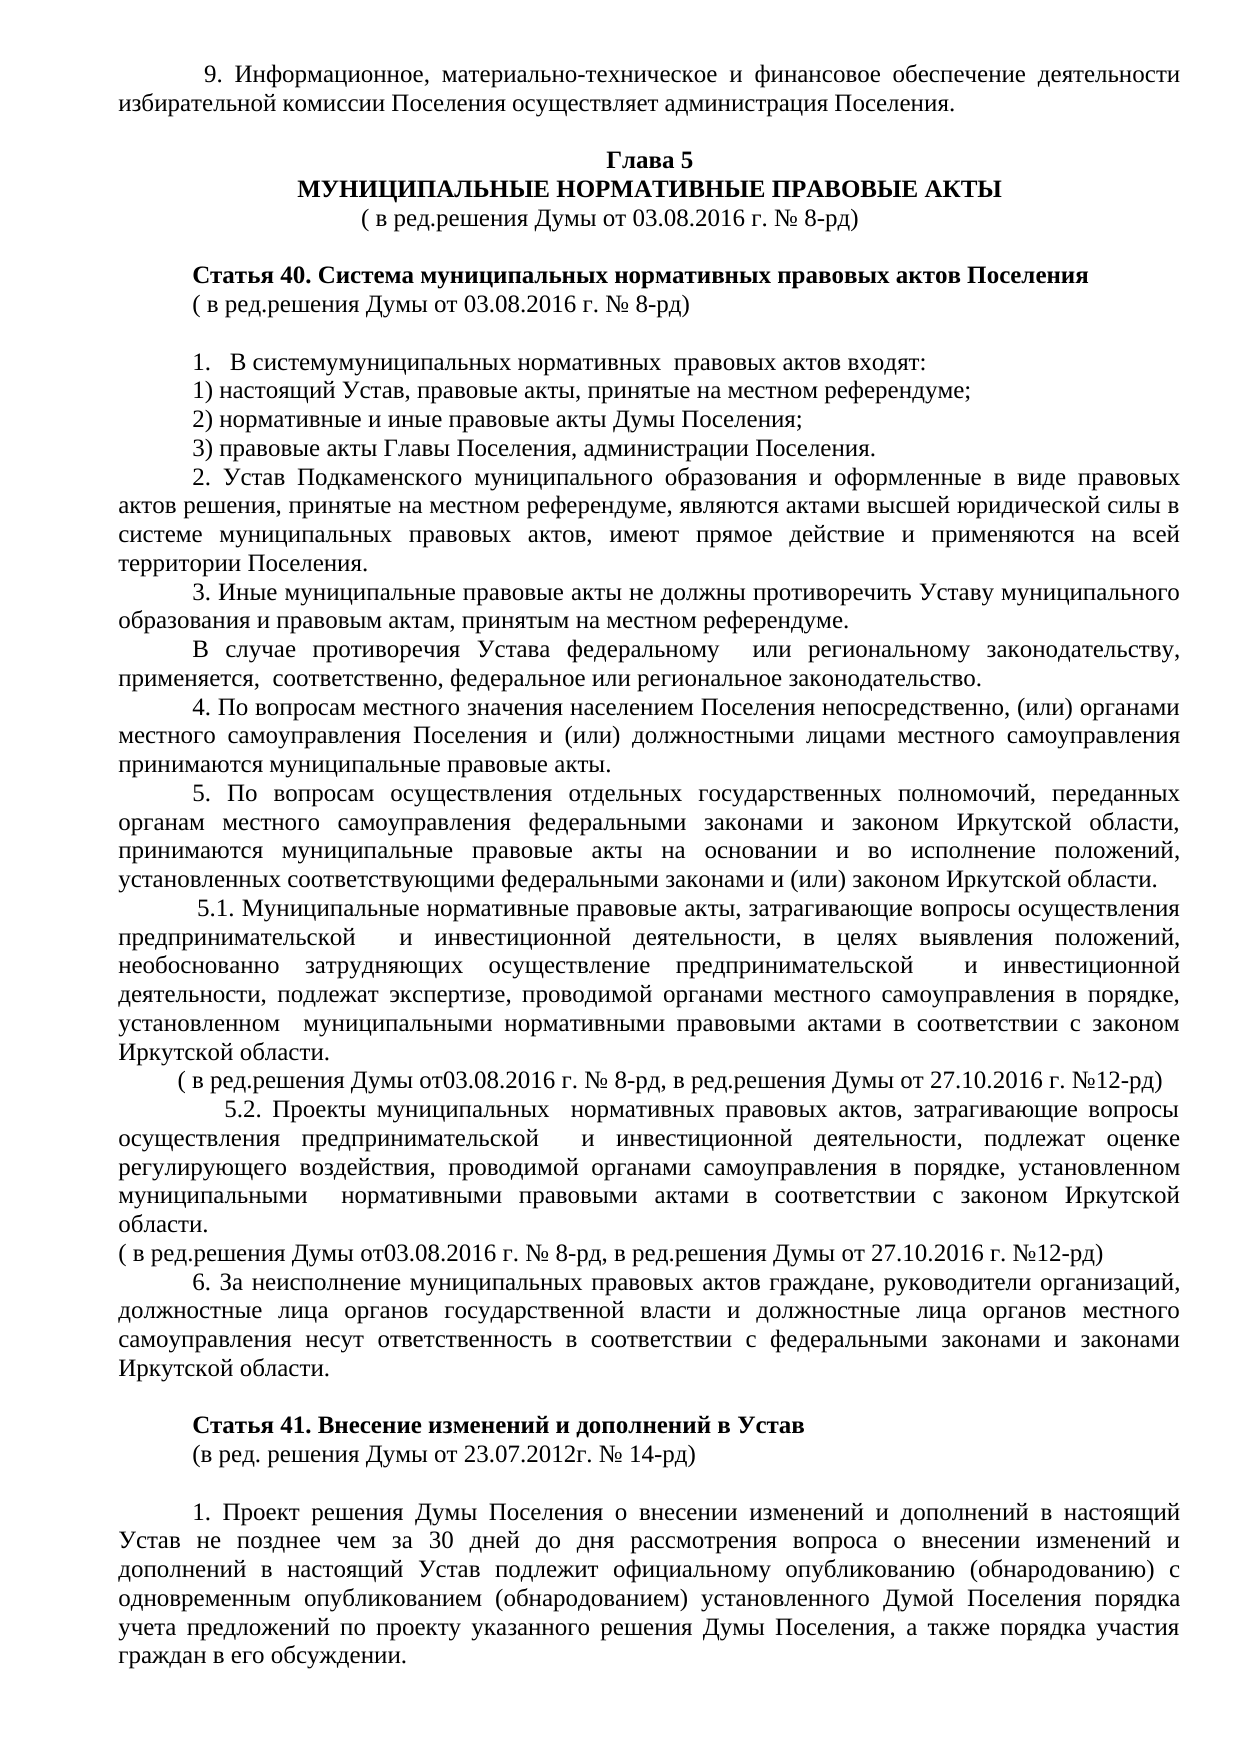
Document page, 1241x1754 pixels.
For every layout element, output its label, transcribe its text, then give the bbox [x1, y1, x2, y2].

list 5.1. Муниципальные нормативные правовые акты, затрагивающие вопросы осуществления предпринимательской и инвестиционной деятельности, в целях выявления положений, необоснованно затрудняющих осуществление предпринимательской и инвестиционной деятельности, подлежат экспертизе, проводимой органами местного самоуправления в порядке, установленном муниципальными нормативными правовыми актами в соответствии с законом Иркутской области. [118, 893, 1181, 1065]
text 1) настоящий Устав, правовые акты, принятые на местном референдуме; [118, 375, 1181, 404]
text ( в ред.решения Думы от 03.08.2016 г. № 8-рд) [118, 289, 1181, 318]
text 3. Иные муниципальные правовые акты не должны противоречить Уставу муниципального образования и правовым актам, принятым на местном референдуме. [118, 577, 1181, 634]
text 2) нормативные и иные правовые акты Думы Поселения; [118, 404, 1181, 433]
list В системумуниципальных нормативных правовых актов входят: [192, 347, 1181, 375]
text ( в ред.решения Думы от03.08.2016 г. № 8-рд, в ред.решения Думы от 27.10.2016 г. №12-рд) [118, 1065, 1181, 1094]
text Статья 40. Система муниципальных нормативных правовых актов Поселения [118, 260, 1181, 289]
text Глава 5 [118, 145, 1181, 174]
list ( в ред.решения Думы от03.08.2016 г. № 8-рд, в ред.решения Думы от 27.10.2016 г. №12-рд) [118, 1238, 1181, 1267]
text В случае противоречия Устава федеральному или региональному законодательству, применяется, соответственно, федеральное или региональное законодательство. [118, 634, 1181, 692]
text 1. Проект решения Думы Поселения о внесении изменений и дополнений в настоящий Устав не позднее чем за 30 дней до дня рассмотрения вопроса о внесении изменений и дополнений в настоящий Устав подлежит официальному опубликованию (обнародованию) с одновременным опубликованием (обнародованием) установленного Думой Поселения порядка учета предложений по проекту указанного решения Думы Поселения, а также порядка участия граждан в его обсуждении. [118, 1497, 1181, 1669]
text 3) правовые акты Главы Поселения, администрации Поселения. [118, 433, 1181, 462]
text МУНИЦИПАЛЬНЫЕ НОРМАТИВНЫЕ ПРАВОВЫЕ АКТЫ [118, 174, 1181, 203]
text 9. Информационное, материально-техническое и финансовое обеспечение деятельности избирательной комиссии Поселения осуществляет администрация Поселения. [118, 59, 1181, 117]
text 2. Устав Подкаменского муниципального образования и оформленные в виде правовых актов решения, принятые на местном референдуме, являются актами высшей юридической силы в системе муниципальных правовых актов, имеют прямое действие и применяются на всей территории Поселения. [118, 462, 1181, 577]
text ( в ред.решения Думы от 03.08.2016 г. № 8-рд) [118, 203, 1181, 232]
text 4. По вопросам местного значения населением Поселения непосредственно, (или) органами местного самоуправления Поселения и (или) должностными лицами местного самоуправления принимаются муниципальные правовые акты. [118, 692, 1181, 778]
text Статья 41. Внесение изменений и дополнений в Устав [118, 1410, 1181, 1439]
text (в ред. решения Думы от 23.07.2012г. № 14-рд) [118, 1439, 1181, 1468]
text 6. За неисполнение муниципальных правовых актов граждане, руководители организаций, должностные лица органов государственной власти и должностные лица органов местного самоуправления несут ответственность в соответствии с федеральными законами и законами Иркутской области. [118, 1267, 1181, 1382]
list 5.2. Проекты муниципальных нормативных правовых актов, затрагивающие вопросы осуществления предпринимательской и инвестиционной деятельности, подлежат оценке регулирующего воздействия, проводимой органами самоуправления в порядке, установленном муниципальными нормативными правовыми актами в соответствии с законом Иркутской области. [118, 1094, 1181, 1238]
text 5. По вопросам осуществления отдельных государственных полномочий, переданных органам местного самоуправления федеральными законами и законом Иркутской области, принимаются муниципальные правовые акты на основании и во исполнение положений, установленных соответствующими федеральными законами и (или) законом Иркутской области. [118, 778, 1181, 893]
